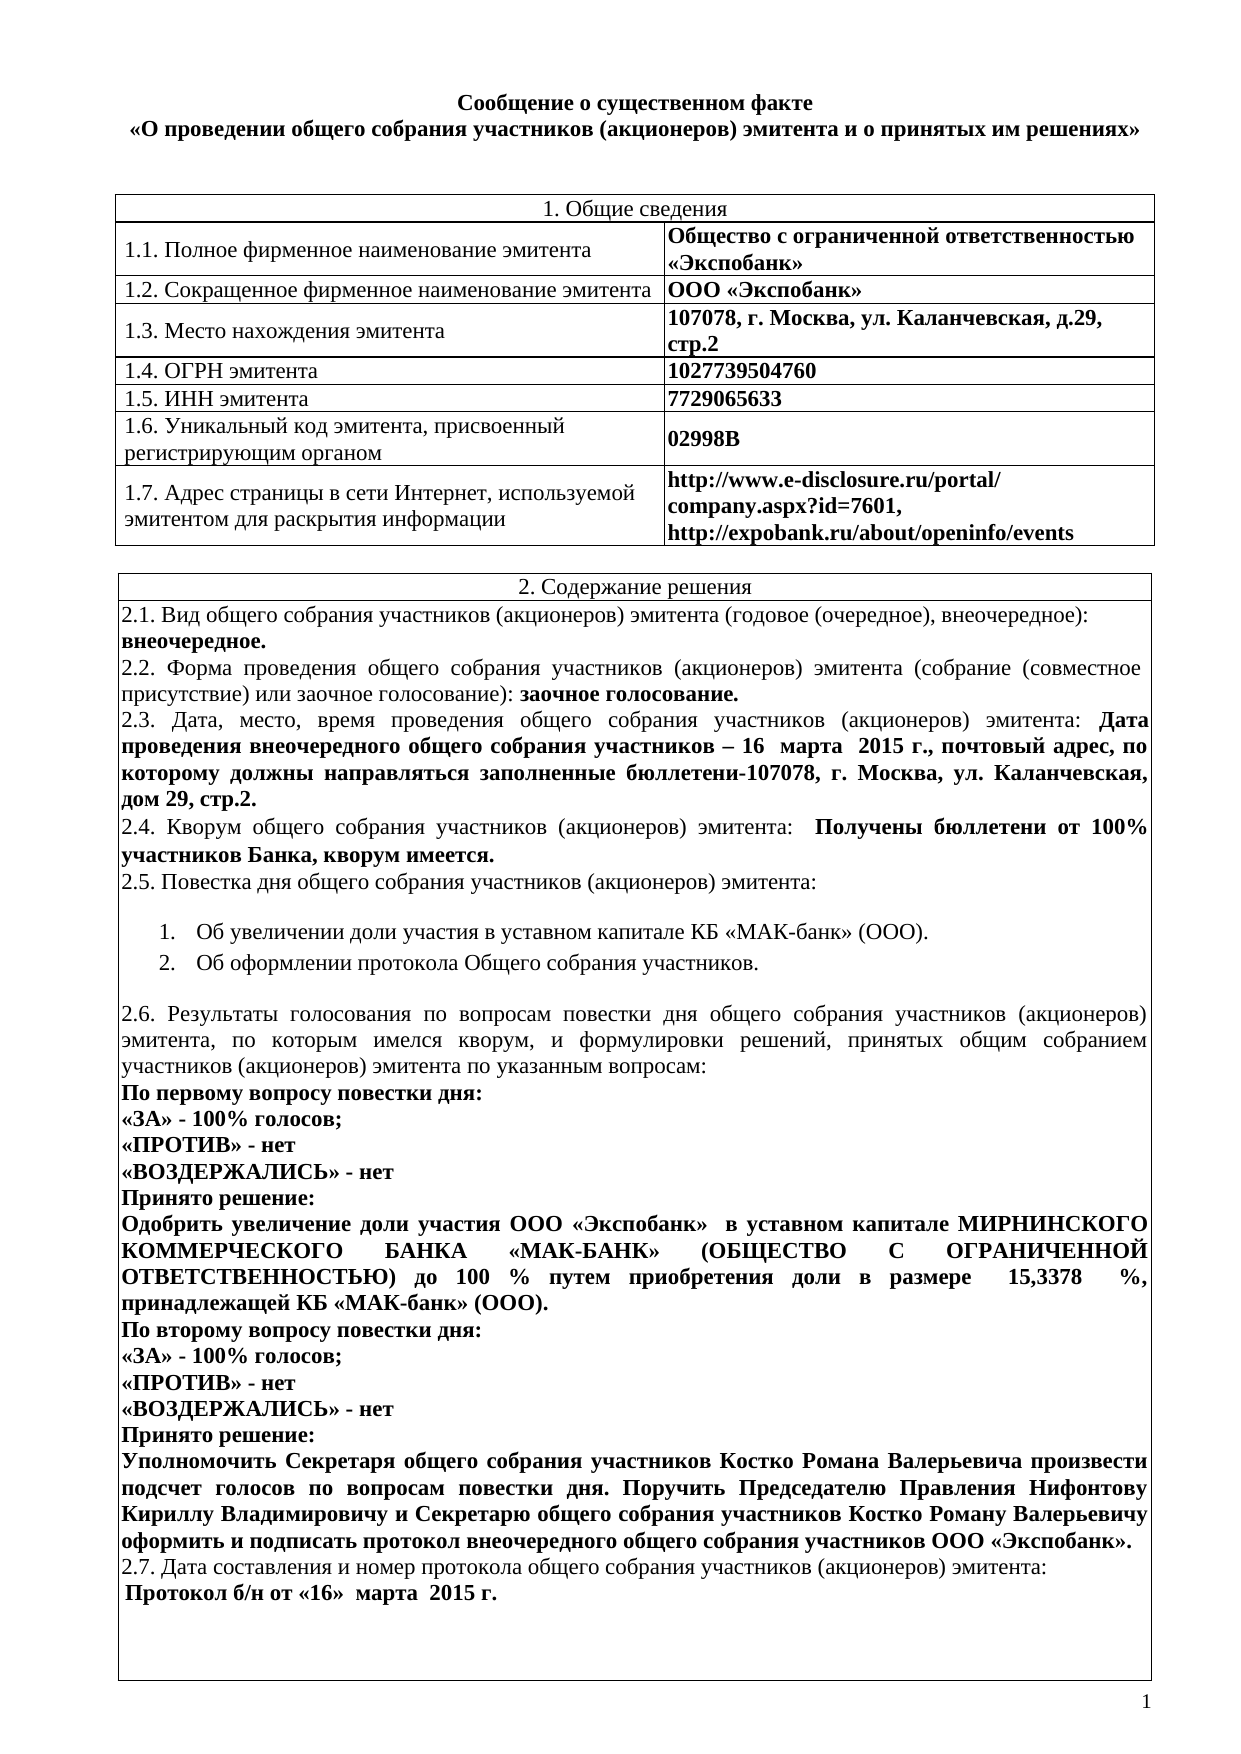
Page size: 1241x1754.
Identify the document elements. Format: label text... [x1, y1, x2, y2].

table_cell 1.3. Место нахождения эмитента [116, 304, 664, 356]
text Сообщение о существенном факте [118, 89, 1152, 115]
table_cell 1.5. ИНН эмитента [116, 385, 664, 411]
table_cell 107078, г. Москва, ул. Каланчевская, д.29, стр.2 [665, 304, 1154, 356]
table_header 1. Общие сведения [116, 195, 1154, 221]
table_cell 1.1. Полное фирменное наименование эмитента [116, 223, 664, 275]
table_cell ООО «Экспобанк» [665, 276, 1154, 303]
table_cell 7729065633 [665, 385, 1154, 411]
table_cell 02998В [665, 412, 1154, 465]
text «О проведении общего собрания участников (акционеров) эмитента и о принятых им решениях» [118, 115, 1152, 141]
table_cell 1.4. ОГРН эмитента [116, 358, 664, 384]
table_cell 1.2. Сокращенное фирменное наименование эмитента [116, 276, 664, 303]
table_cell http://www.e-disclosure.ru/portal/company.aspx?id=7601, http://expobank.ru/about/openinfo/events [665, 466, 1154, 545]
table_header 2. Содержание решения [119, 574, 1151, 600]
table_cell 1027739504760 [665, 358, 1154, 384]
table_cell 1.6. Уникальный код эмитента, присвоенный регистрирующим органом [116, 412, 664, 465]
table_cell Общество с ограниченной ответственностью «Экспобанк» [665, 223, 1154, 275]
table_cell 1.7. Адрес страницы в сети Интернет, используемой эмитентом для раскрытия информации [116, 466, 664, 545]
